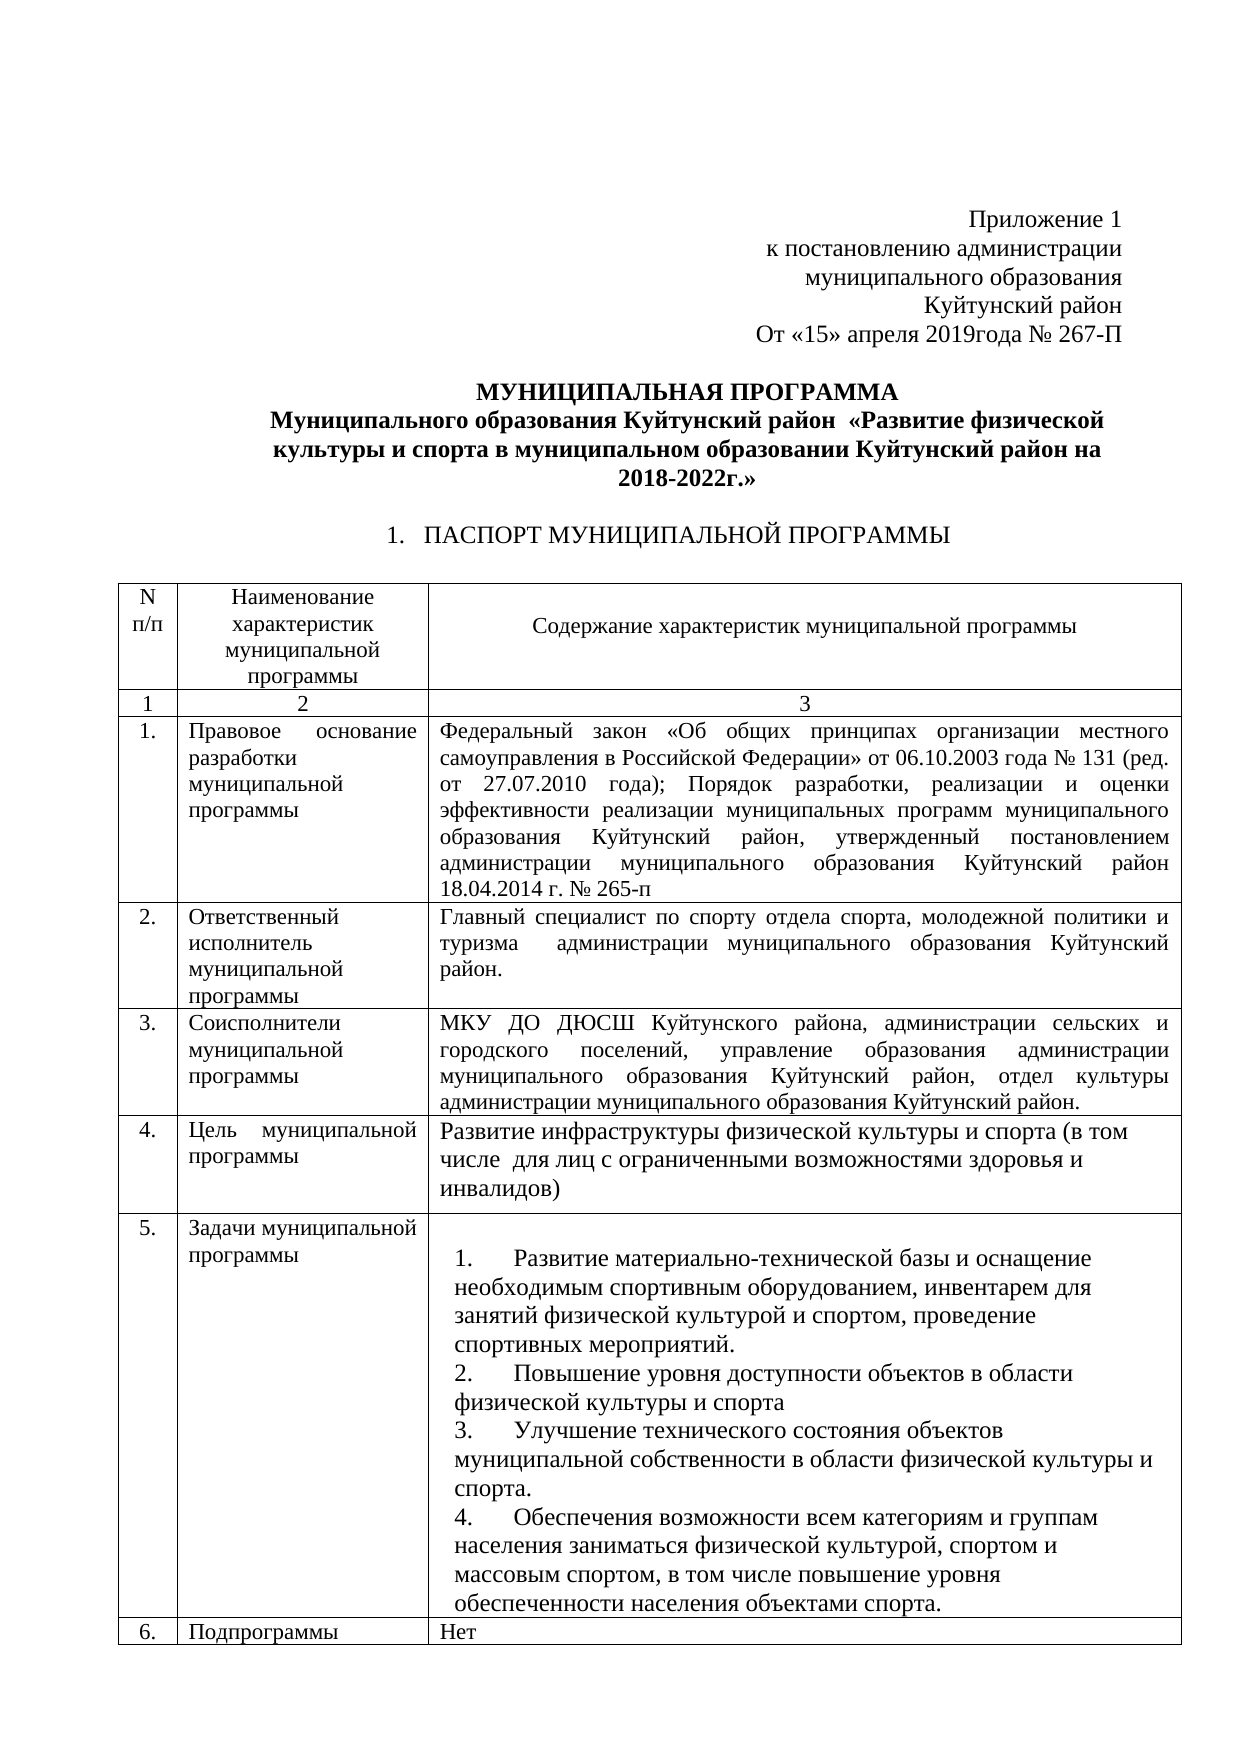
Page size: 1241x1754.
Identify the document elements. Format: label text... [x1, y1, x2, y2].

text От «15» апреля 2019года № 267-П [177, 319, 1122, 348]
table_cell 5. [119, 1214, 177, 1617]
text к постановлению администрации [177, 233, 1122, 262]
table_cell Развитие материально-технической базы и оснащение необходимым спортивным оборудованием, инвентарем для занятий физической культурой и спортом, проведение спортивных мероприятий. Повышение уровня доступности объектов в области физической культуры и спорта Улучшение технического состояния объектов муниципальной собственности в области физической культуры и спорта. Обеспечения возможности всем категориям и группам населения заниматься физической культурой, спортом и массовым спортом, в том числе повышение уровня обеспеченности населения объектами спорта. [429, 1214, 1181, 1617]
table_cell Развитие инфраструктуры физической культуры и спорта (в том числе для лиц с ограниченными возможностями здоровья и инвалидов) [429, 1116, 1181, 1213]
table_cell Задачи муниципальной программы [178, 1214, 428, 1617]
text Приложение 1 [177, 204, 1122, 233]
table_cell 2 [178, 690, 428, 716]
table_cell Соисполнители муниципальной программы [178, 1009, 428, 1115]
table_cell 3. [119, 1009, 177, 1115]
table_cell 1. [119, 717, 177, 902]
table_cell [178, 1618, 428, 1644]
table_cell 4. [119, 1116, 177, 1213]
table_cell 3 [429, 690, 1181, 716]
table_cell 6. [119, 1618, 177, 1644]
table_cell МКУ ДО ДЮСШ Куйтунского района, администрации сельских и городского поселений, управление образования администрации муниципального образования Куйтунский район, отдел культуры администрации муниципального образования Куйтунский район. [429, 1009, 1181, 1115]
table_header N п/п [119, 584, 177, 689]
table_cell Нет [429, 1618, 1181, 1644]
table_cell Главный специалист по спорту отдела спорта, молодежной политики и туризма администрации муниципального образования Куйтунский район. [429, 903, 1181, 1008]
table_cell Цель муниципальной программы [178, 1116, 428, 1213]
list ПАСПОРТ МУНИЦИПАЛЬНОЙ ПРОГРАММЫ [215, 521, 1122, 549]
table_cell 2. [119, 903, 177, 1008]
text Куйтунский район [177, 291, 1122, 319]
text муниципального образования [177, 262, 1122, 291]
table_cell 1 [119, 690, 177, 716]
table_cell Федеральный закон «Об общих принципах организации местного самоуправления в Российской Федерации» от 06.10.2003 года № 131 (ред. от 27.07.2010 года); Порядок разработки, реализации и оценки эффективности реализации муниципальных программ муниципального образования Куйтунский район, утвержденный постановлением администрации муниципального образования Куйтунский район 18.04.2014 г. № 265-п [429, 717, 1181, 902]
table_header Содержание характеристик муниципальной программы [429, 584, 1181, 689]
table_cell Правовое основание разработки муниципальной программы [178, 717, 428, 902]
table_header Наименование характеристик муниципальной программы [178, 584, 428, 689]
list Муниципального образования Куйтунский район «Развитие физической культуры и спорта в муниципальном образовании Куйтунский район на 2018-2022г.» [252, 406, 1122, 492]
list МУНИЦИПАЛЬНАЯ ПРОГРАММА [252, 377, 1122, 406]
table_cell Ответственный исполнитель муниципальной программы [178, 903, 428, 1008]
